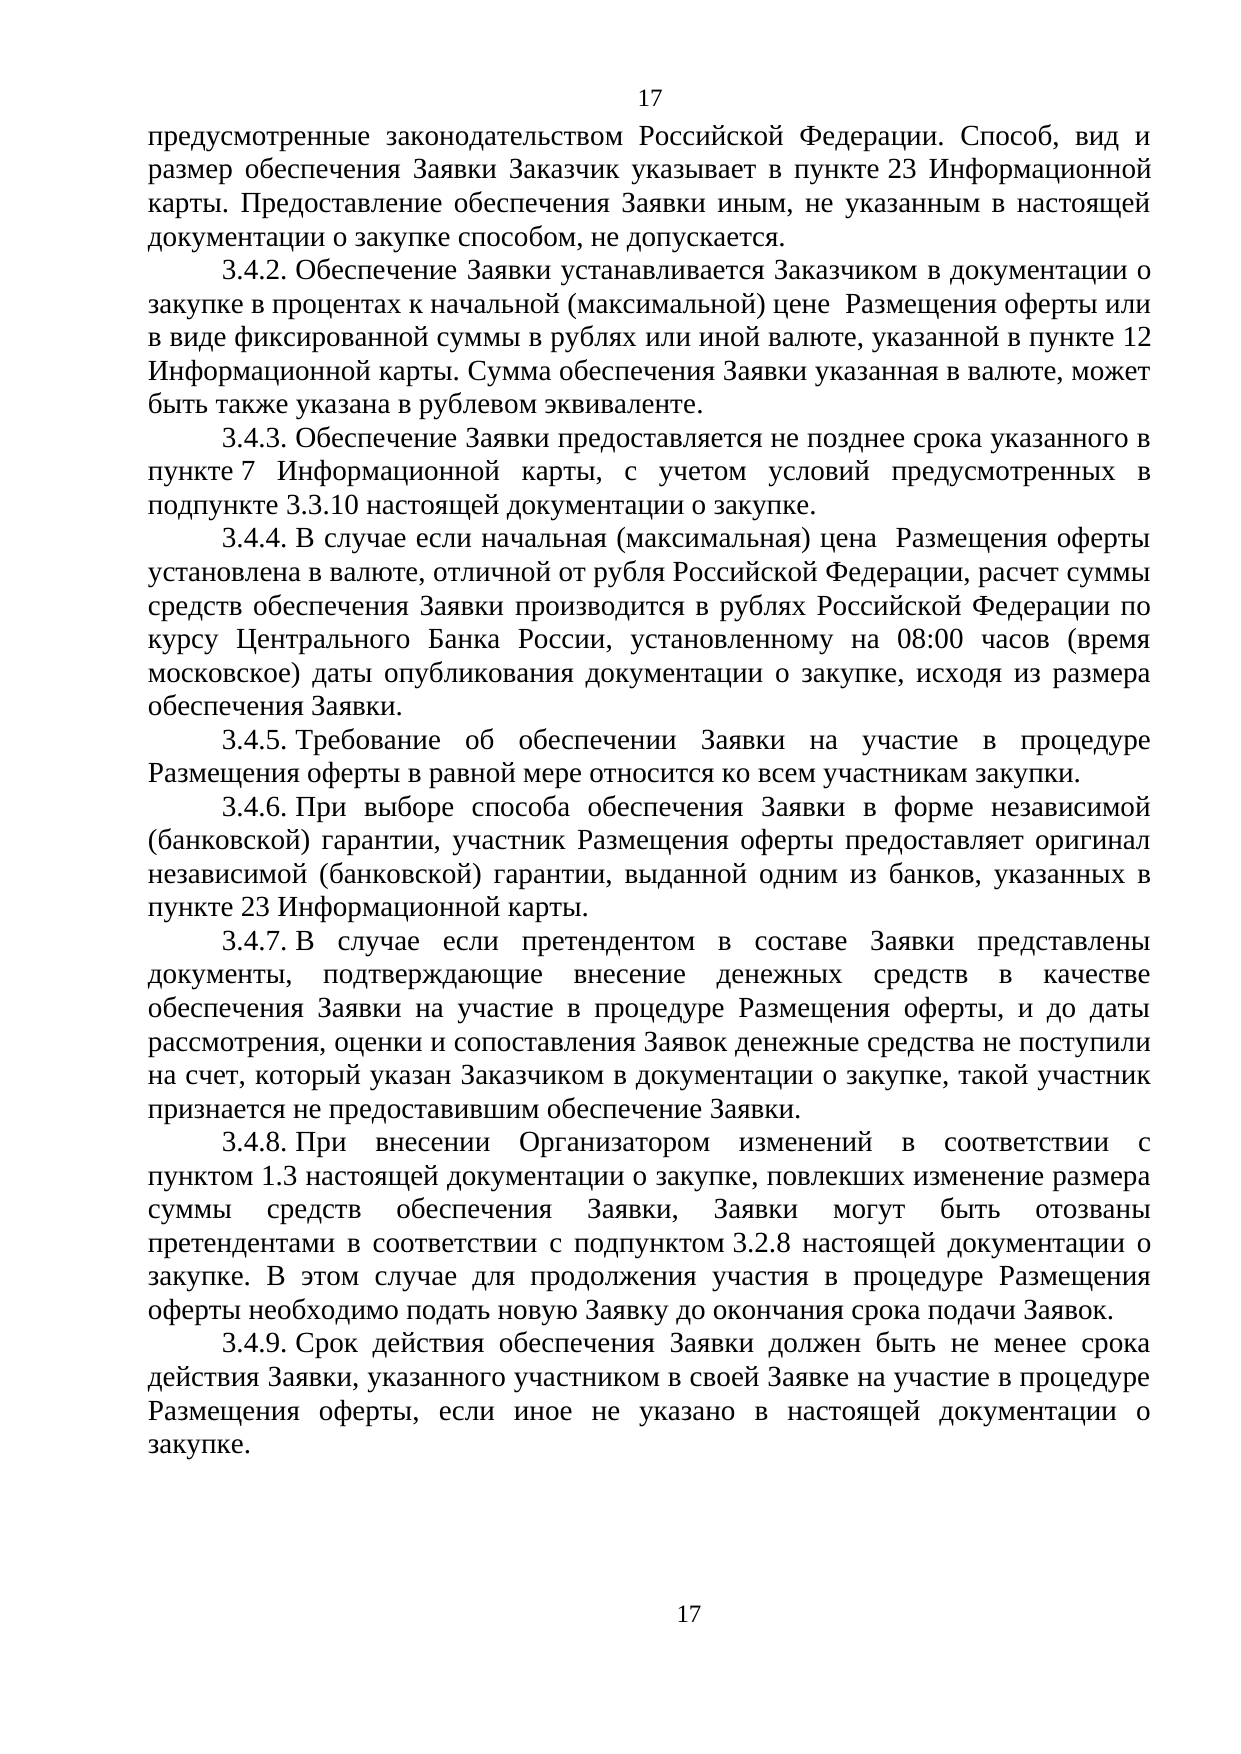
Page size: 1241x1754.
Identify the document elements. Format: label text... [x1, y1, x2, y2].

list В случае если начальная (максимальная) цена Размещения оферты установлена в валюте, отличной от рубля Российской Федерации, расчет суммы средств обеспечения Заявки производится в рублях Российской Федерации по курсу Центрального Банка России, установленному на 08:00 часов (время московское) даты опубликования документации о закупке, исходя из размера обеспечения Заявки. [148, 521, 1152, 722]
list При внесении Организатором изменений в соответствии с пунктом 1.3 настоящей документации о закупке, повлекших изменение размера суммы средств обеспечения Заявки, Заявки могут быть отозваны претендентами в соответствии с подпунктом 3.2.8 настоящей документации о закупке. В этом случае для продолжения участия в процедуре Размещения оферты необходимо подать новую Заявку до окончания срока подачи Заявок. [148, 1124, 1152, 1326]
list Обеспечение Заявки предоставляется не позднее срока указанного в пункте 7 Информационной карты, с учетом условий предусмотренных в подпункте 3.3.10 настоящей документации о закупке. [148, 420, 1152, 521]
list При выборе способа обеспечения Заявки в форме независимой (банковской) гарантии, участник Размещения оферты предоставляет оригинал независимой (банковской) гарантии, выданной одним из банков, указанных в пункте 23 Информационной карты. [148, 789, 1152, 923]
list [148, 118, 1152, 252]
list Требование об обеспечении Заявки на участие в процедуре Размещения оферты в равной мере относится ко всем участникам закупки. [148, 722, 1152, 789]
list Обеспечение Заявки устанавливается Заказчиком в документации о закупке в процентах к начальной (максимальной) цене Размещения оферты или в виде фиксированной суммы в рублях или иной валюте, указанной в пункте 12 Информационной карты. Сумма обеспечения Заявки указанная в валюте, может быть также указана в рублевом эквиваленте. [148, 252, 1152, 420]
list Срок действия обеспечения Заявки должен быть не менее срока действия Заявки, указанного участником в своей Заявке на участие в процедуре Размещения оферты, если иное не указано в настоящей документации о закупке. [148, 1326, 1152, 1460]
list В случае если претендентом в составе Заявки представлены документы, подтверждающие внесение денежных средств в качестве обеспечения Заявки на участие в процедуре Размещения оферты, и до даты рассмотрения, оценки и сопоставления Заявок денежные средства не поступили на счет, который указан Заказчиком в документации о закупке, такой участник признается не предоставившим обеспечение Заявки. [148, 923, 1152, 1124]
